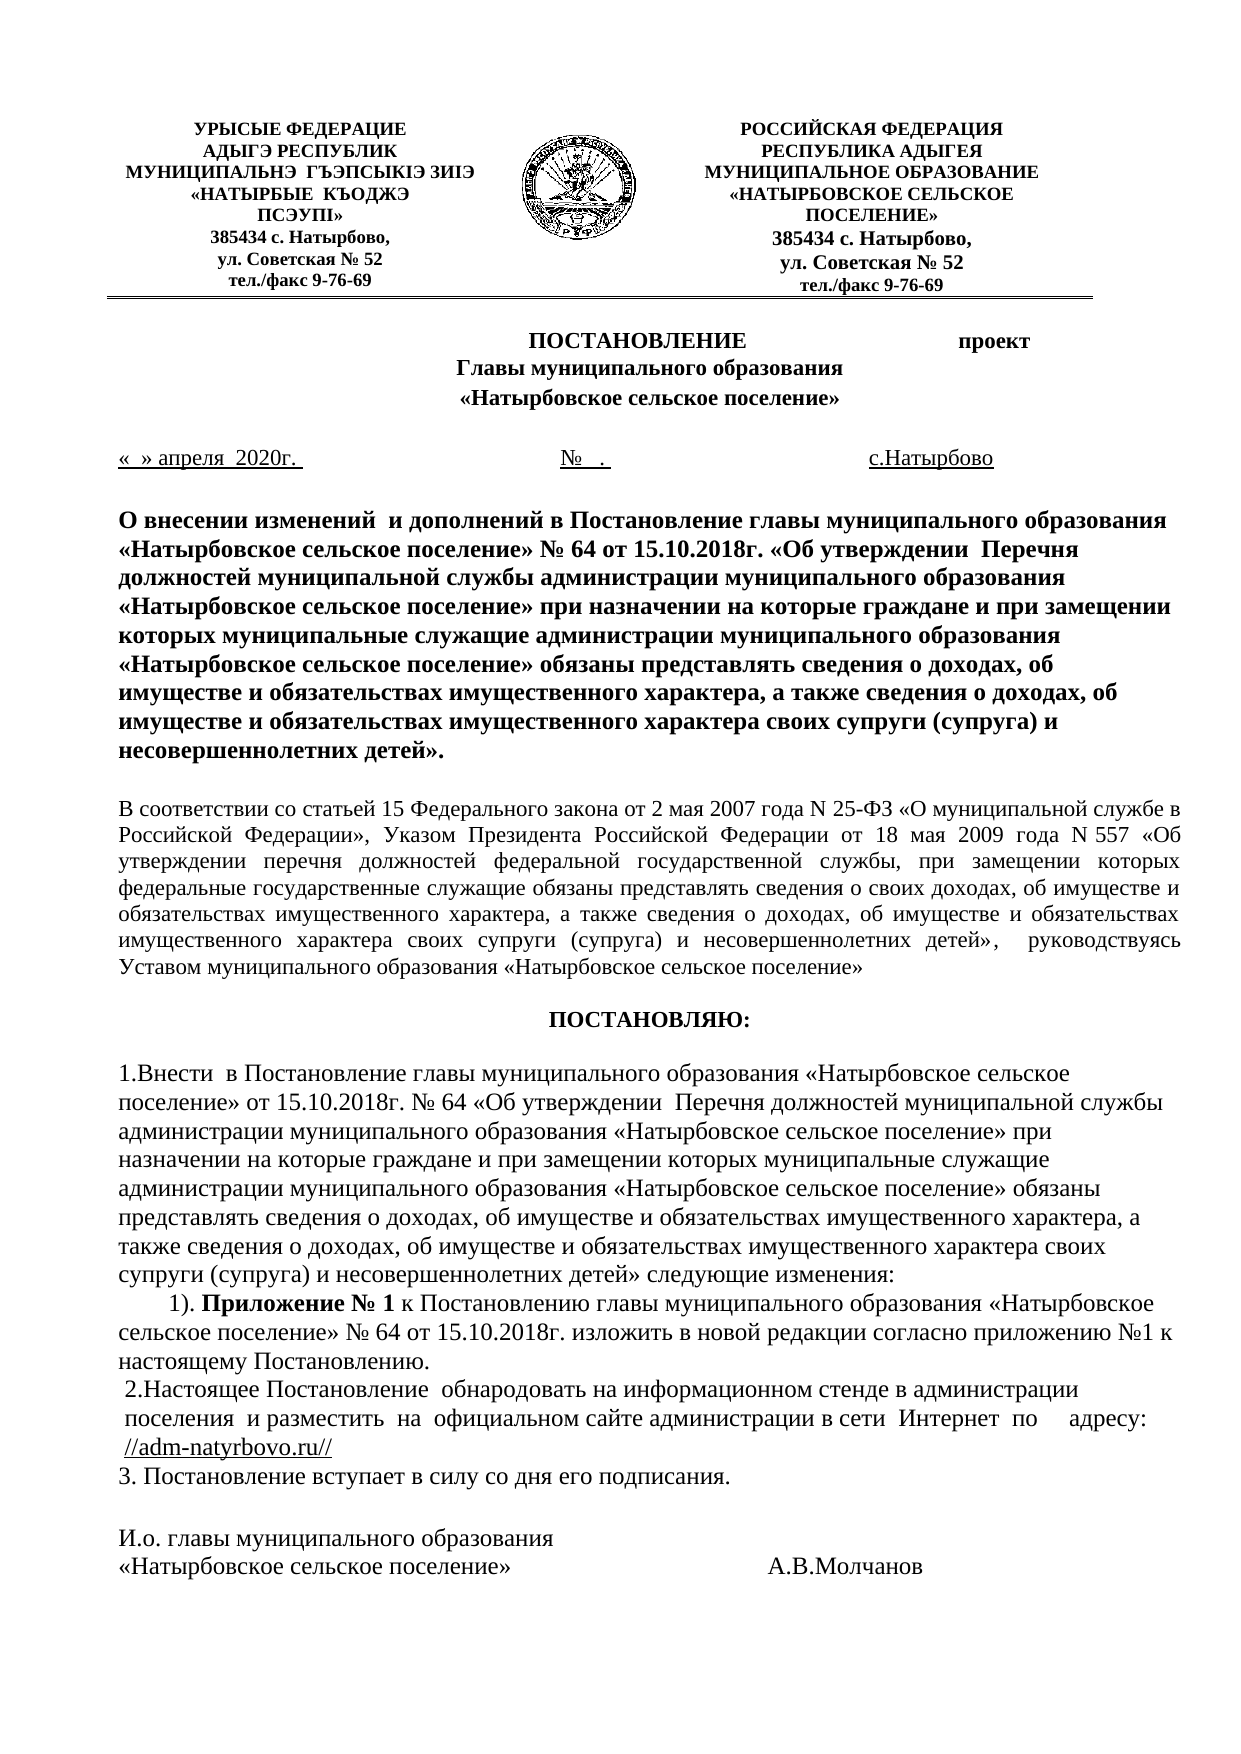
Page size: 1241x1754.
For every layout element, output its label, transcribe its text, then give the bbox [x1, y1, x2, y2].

text поселения и разместить на официальном сайте администрации в сети Интернет по адресу: [118, 1403, 1181, 1432]
text О внесении изменений и дополнений в Постановление главы муниципального образования «Натырбовское сельское поселение» № 64 от 15.10.2018г. «Об утверждении Перечня должностей муниципальной службы администрации муниципального образования «Натырбовское сельское поселение» при назначении на которые граждане и при замещении которых муниципальные служащие администрации муниципального образования «Натырбовское сельское поселение» обязаны представлять сведения о доходах, об имуществе и обязательствах имущественного характера, а также сведения о доходах, об имуществе и обязательствах имущественного характера своих супруги (супруга) и несовершеннолетних детей». [118, 505, 1181, 764]
text Главы муниципального образования [118, 354, 1181, 380]
text 1). Приложение № 1 к Постановлению главы муниципального образования «Натырбовское сельское поселение» № 64 от 15.10.2018г. изложить в новой редакции согласно приложению №1 к настоящему Постановлению. [118, 1288, 1181, 1374]
text «Натырбовское сельское поселение» [118, 384, 1181, 410]
text 3. Постановление вступает в силу со дня его подписания. [118, 1461, 1181, 1489]
title ПОСТАНОВЛЯЮ: [118, 1006, 1181, 1032]
text И.о. главы муниципального образования [118, 1523, 1181, 1551]
text 1.Внести в Постановление главы муниципального образования «Натырбовское сельское поселение» от 15.10.2018г. № 64 «Об утверждении Перечня должностей муниципальной службы администрации муниципального образования «Натырбовское сельское поселение» при назначении на которые граждане и при замещении которых муниципальные служащие администрации муниципального образования «Натырбовское сельское поселение» обязаны представлять сведения о доходах, об имуществе и обязательствах имущественного характера, а также сведения о доходах, об имуществе и обязательствах имущественного характера своих супруги (супруга) и несовершеннолетних детей» следующие изменения: [118, 1058, 1181, 1288]
text ПОСТАНОВЛЕНИЕ проект [118, 327, 1181, 354]
picture [504, 118, 650, 248]
text В соответствии со статьей 15 Федерального закона от 2 мая 2007 года N 25-ФЗ «О муниципальной службе в Российской Федерации», Указом Президента Российской Федерации от 18 мая 2009 года N 557 «Об утверждении перечня должностей федеральной государственной службы, при замещении которых федеральные государственные служащие обязаны представлять сведения о своих доходах, об имуществе и обязательствах имущественного характера, а также сведения о доходах, об имуществе и обязательствах имущественного характера своих супруги (супруга) и несовершеннолетних детей», руководствуясь Уставом муниципального образования «Натырбовское сельское поселение» [118, 795, 1181, 979]
text //adm-natyrbovo.ru// [118, 1432, 1181, 1461]
table_header РОССИЙСКАЯ ФЕДЕРАЦИЯ РЕСПУБЛИКА АДЫГЕЯ МУНИЦИПАЛЬНОЕ ОБРАЗОВАНИЕ «НАТЫРБОВСКОЕ СЕЛЬСКОЕ ПОСЕЛЕНИЕ» 385434 с. Натырбово, ул. Советская № 52 тел./факс 9-76-69 [650, 118, 1093, 296]
text «Натырбовское сельское поселение» А.В.Молчанов [118, 1551, 1181, 1580]
text 2.Настоящее Постановление обнародовать на информационном стенде в администрации [118, 1374, 1181, 1403]
table_header УРЫСЫЕ ФЕДЕРАЦИЕ АДЫГЭ РЕСПУБЛИК МУНИЦИПАЛЬНЭ ГЪЭПСЫКIЭ ЗИIЭ «НАТЫРБЫЕ КЪОДЖЭ ПСЭУПI» 385434 с. Натырбово, ул. Советская № 52 тел./факс 9-76-69 [107, 118, 493, 296]
table_header [493, 118, 650, 296]
text « » апреля 2020г. № . с.Натырбово [118, 444, 1181, 471]
